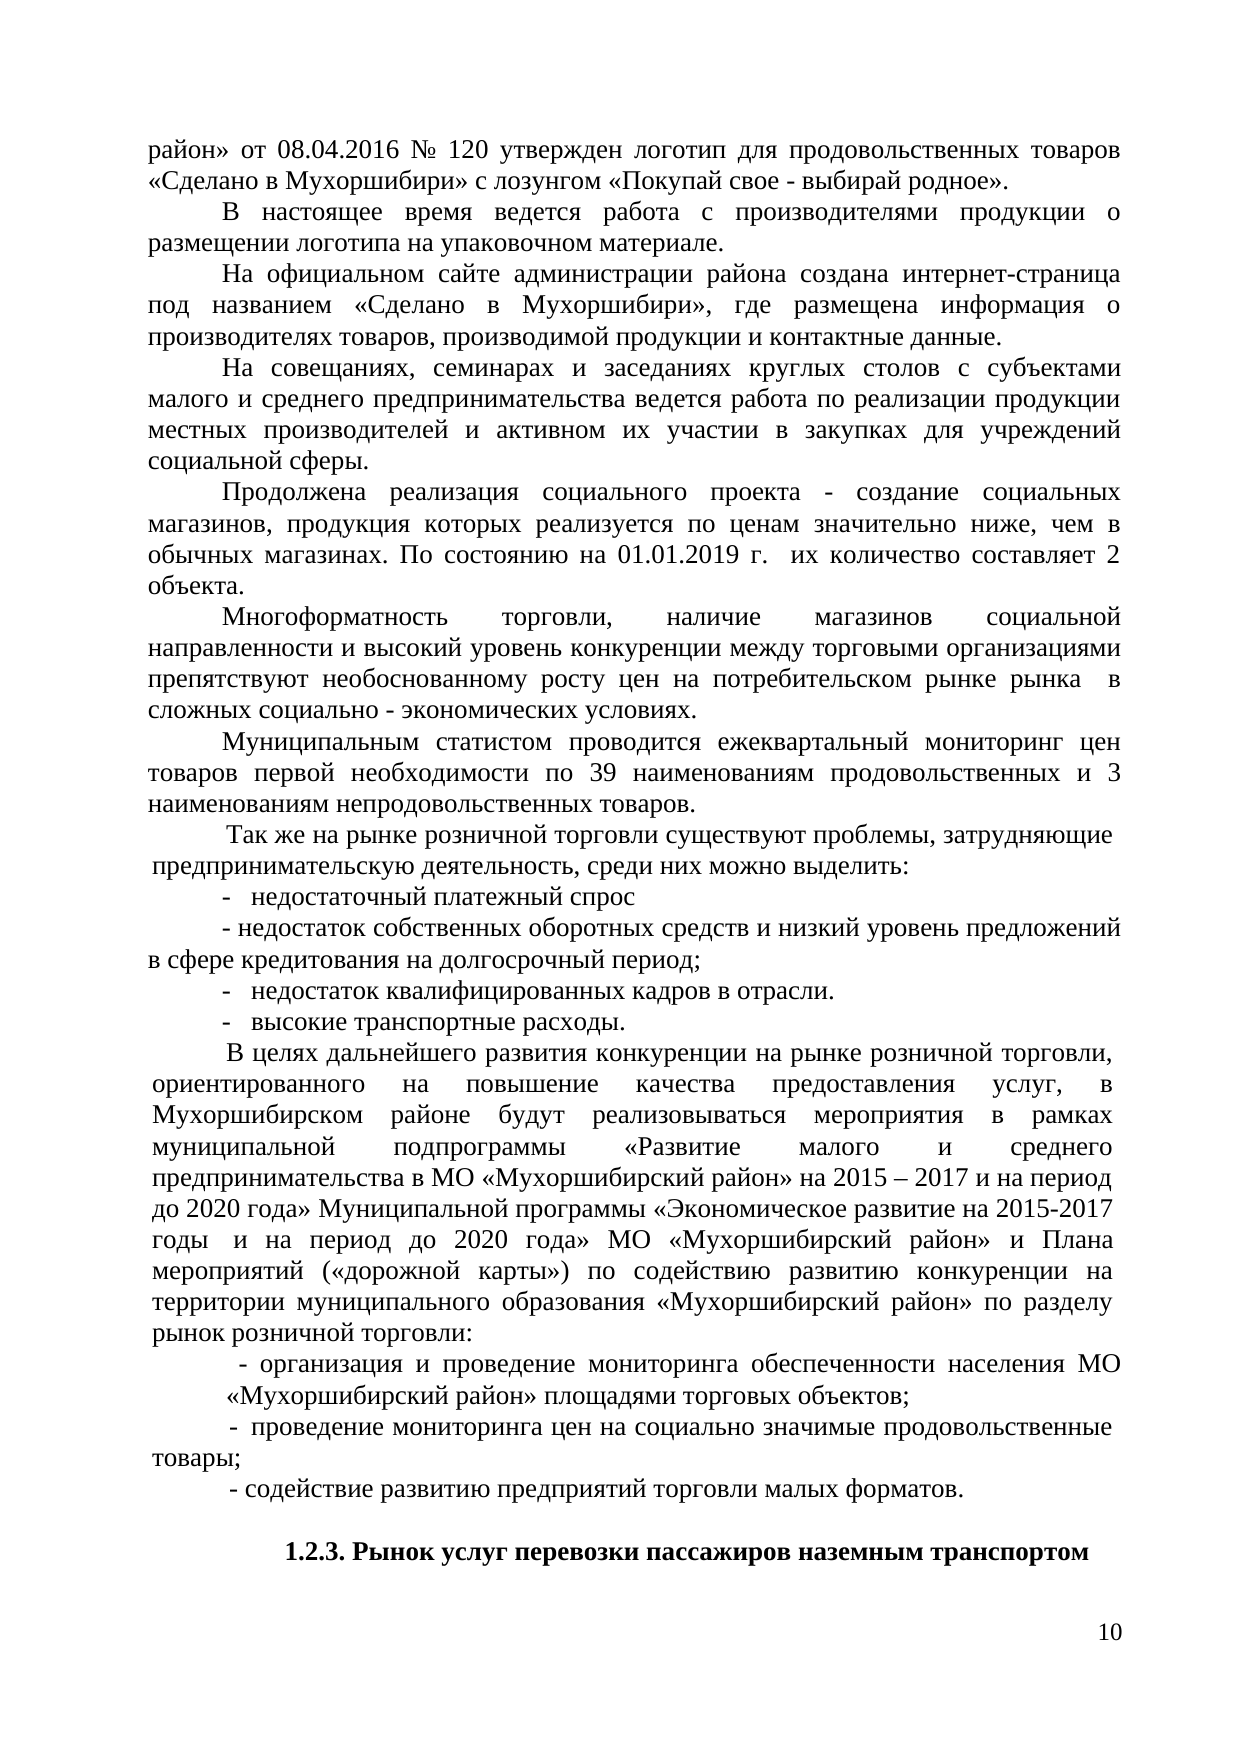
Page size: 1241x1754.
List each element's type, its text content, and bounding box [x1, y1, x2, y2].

text 1.2.3. Рынок услуг перевозки пассажиров наземным транспортом [156, 1534, 1116, 1567]
text - недостаток собственных оборотных средств и низкий уровень предложений в сфере кредитования на долгосрочный период; [148, 912, 1122, 974]
text - организация и проведение мониторинга обеспеченности населения МО «Мухоршибирский район» площадями торговых объектов; [226, 1348, 1122, 1410]
text В целях дальнейшего развития конкуренции на рынке розничной торговли, ориентированного на повышение качества предоставления услуг, в Мухоршибирском районе будут реализовываться мероприятия в рамках муниципальной подпрограммы «Развитие малого и среднего предпринимательства в МО «Мухоршибирский район» на 2015 – 2017 и на период до 2020 года» Муниципальной программы «Экономическое развитие на 2015-2017 годы и на период до 2020 года» МО «Мухоршибирский район» и Плана мероприятий («дорожной карты») по содействию развитию конкуренции на территории муниципального образования «Мухоршибирский район» по разделу рынок розничной торговли: [152, 1036, 1114, 1223]
text - высокие транспортные расходы. [148, 1005, 1122, 1036]
text - содействие развитию предприятий торговли малых форматов. [229, 1472, 1114, 1503]
list В настоящее время ведется работа с производителями продукции о размещении логотипа на упаковочном материале. [148, 195, 1122, 257]
list На официальном сайте администрации района создана интернет-страница под названием «Сделано в Мухоршибири», где размещена информация о производителях товаров, производимой продукции и контактные данные. [148, 257, 1122, 351]
list проведение мониторинга цен на социально значимые продовольственные товары; [152, 1410, 1114, 1472]
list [148, 133, 1122, 195]
text В целях дальнейшего развития конкуренции на рынке розничной торговли, ориентированного на повышение качества предоставления услуг, в Мухоршибирском районе будут реализовываться мероприятия в рамках муниципальной подпрограммы «Развитие малого и среднего предпринимательства в МО «Мухоршибирский район» на 2015 – 2017 и на период до 2020 года» Муниципальной программы «Экономическое развитие на 2015-2017 годы и на период до 2020 года» МО «Мухоршибирский район» и Плана мероприятий («дорожной карты») по содействию развитию конкуренции на территории муниципального образования «Мухоршибирский район» по разделу рынок розничной торговли: [152, 1223, 1114, 1348]
text Так же на рынке розничной торговли существуют проблемы, затрудняющие предпринимательскую деятельность, среди них можно выделить: [152, 818, 1114, 880]
text Продолжена реализация социального проекта - создание социальных магазинов, продукция которых реализуется по ценам значительно ниже, чем в обычных магазинах. По состоянию на 01.01.2019 г. их количество составляет 2 объекта. [148, 476, 1122, 600]
text Муниципальным статистом проводится ежеквартальный мониторинг цен товаров первой необходимости по 39 наименованиям продовольственных и 3 наименованиям непродовольственных товаров. [148, 725, 1122, 818]
list На совещаниях, семинарах и заседаниях круглых столов с субъектами малого и среднего предпринимательства ведется работа по реализации продукции местных производителей и активном их участии в закупках для учреждений социальной сферы. [148, 351, 1122, 476]
text - недостаток квалифицированных кадров в отрасли. [148, 974, 1122, 1005]
text - недостаточный платежный спрос [148, 880, 1122, 912]
text Многоформатность торговли, наличие магазинов социальной направленности и высокий уровень конкуренции между торговыми организациями препятствуют необоснованному росту цен на потребительском рынке рынка в сложных социально - экономических условиях. [148, 600, 1122, 725]
